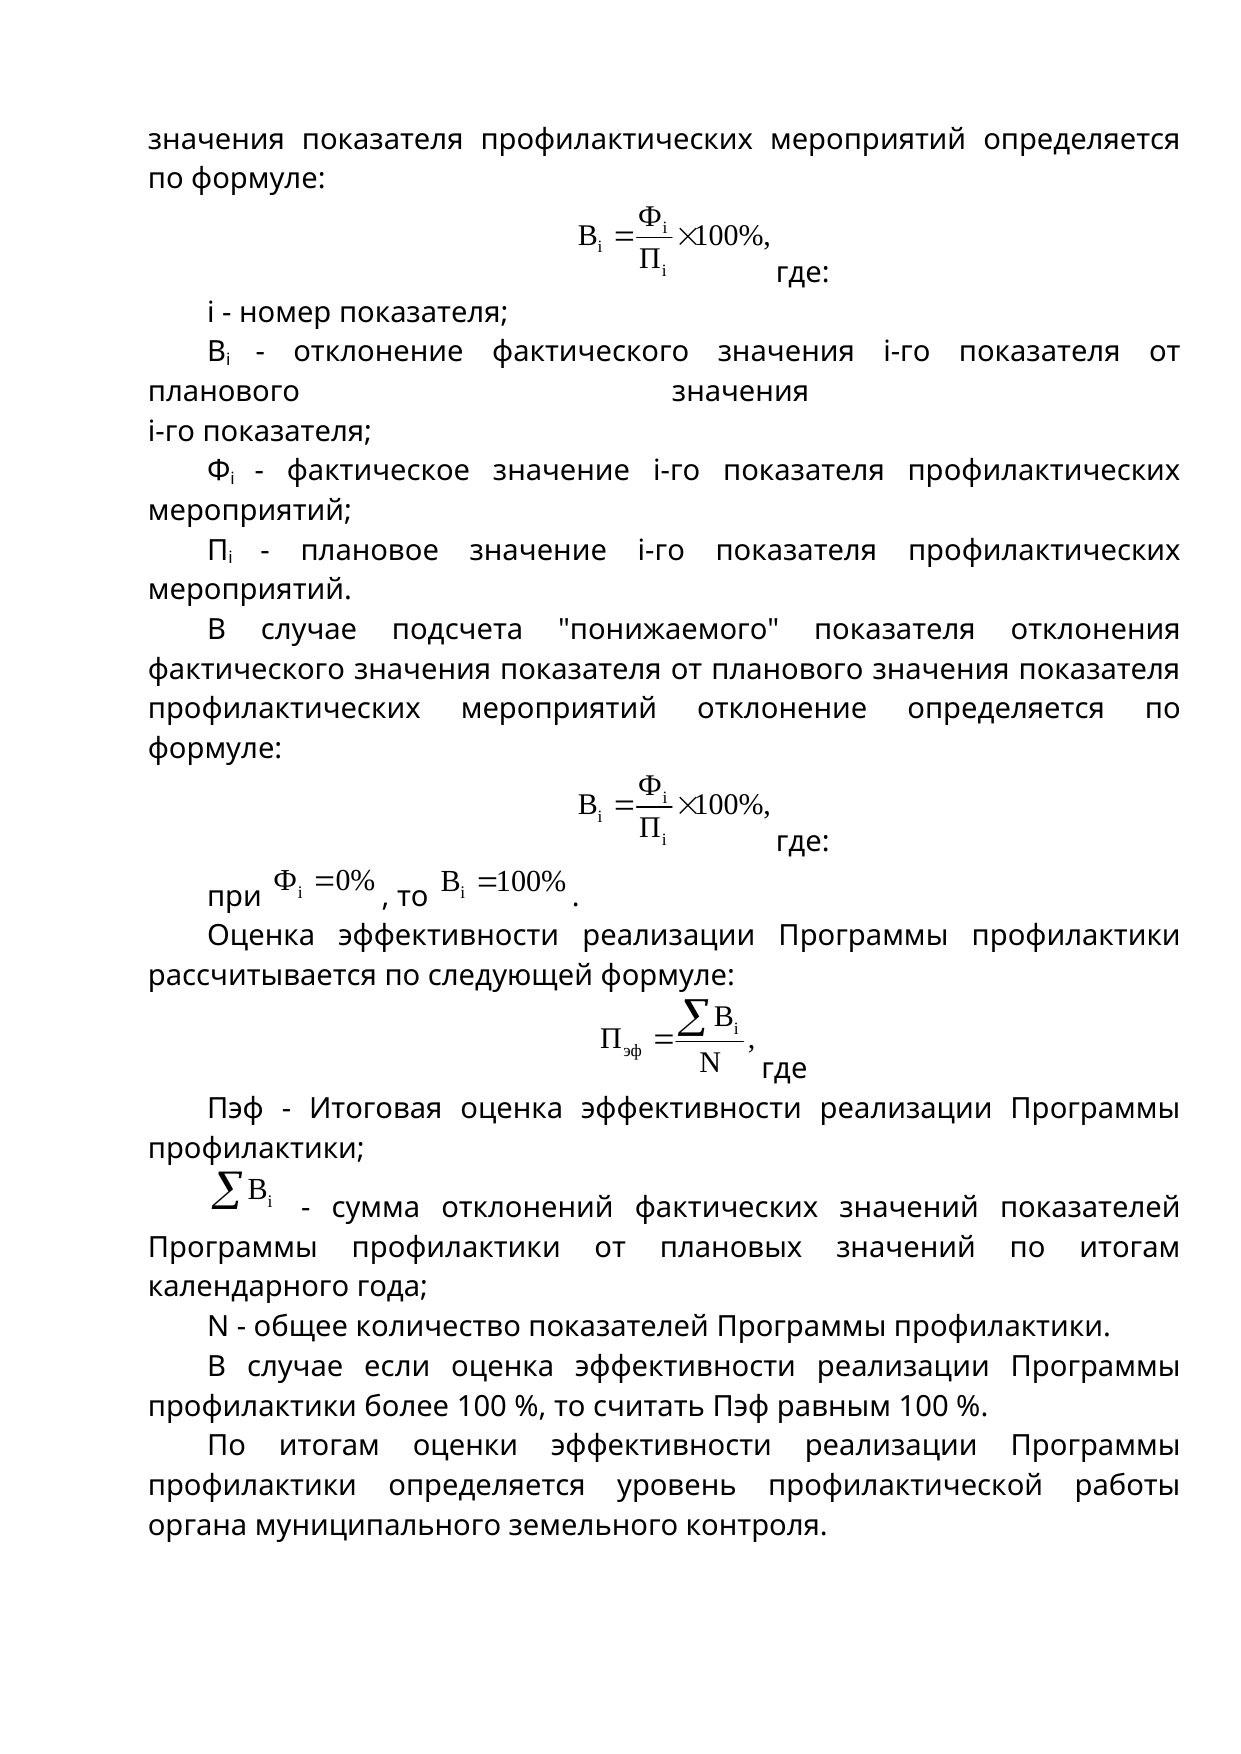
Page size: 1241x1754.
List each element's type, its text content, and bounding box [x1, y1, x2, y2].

text i - номер показателя; [148, 291, 1181, 331]
text Оценка эффективности реализации Программы профилактики рассчитывается по следующей формуле: [148, 914, 1181, 994]
text По итогам оценки эффективности реализации Программы профилактики определяется уровень профилактической работы органа муниципального земельного контроля. [148, 1424, 1181, 1543]
text В случае подсчета "понижаемого" показателя отклонения фактического значения показателя от планового значения показателя профилактических мероприятий отклонение определяется по формуле: [148, 608, 1181, 767]
text В случае если оценка эффективности реализации Программы профилактики более 100 %, то считать Пэф равным 100 %. [148, 1345, 1181, 1424]
text - сумма отклонений фактических значений показателей Программы профилактики от плановых значений по итогам календарного года; [148, 1167, 1181, 1305]
text Фi - фактическое значение i-го показателя профилактических мероприятий; [148, 449, 1181, 529]
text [148, 118, 1181, 197]
text где [148, 994, 1181, 1087]
text Пi - плановое значение i-го показателя профилактических мероприятий. [148, 529, 1181, 608]
text Вi - отклонение фактического значения i-го показателя от планового значения i-го показателя; [148, 331, 1181, 449]
text N - общее количество показателей Программы профилактики. [148, 1305, 1181, 1345]
text где: [148, 767, 1181, 860]
text где: [148, 197, 1181, 291]
text при , то . [148, 860, 1181, 914]
text Пэф - Итоговая оценка эффективности реализации Программы профилактики; [148, 1087, 1181, 1167]
